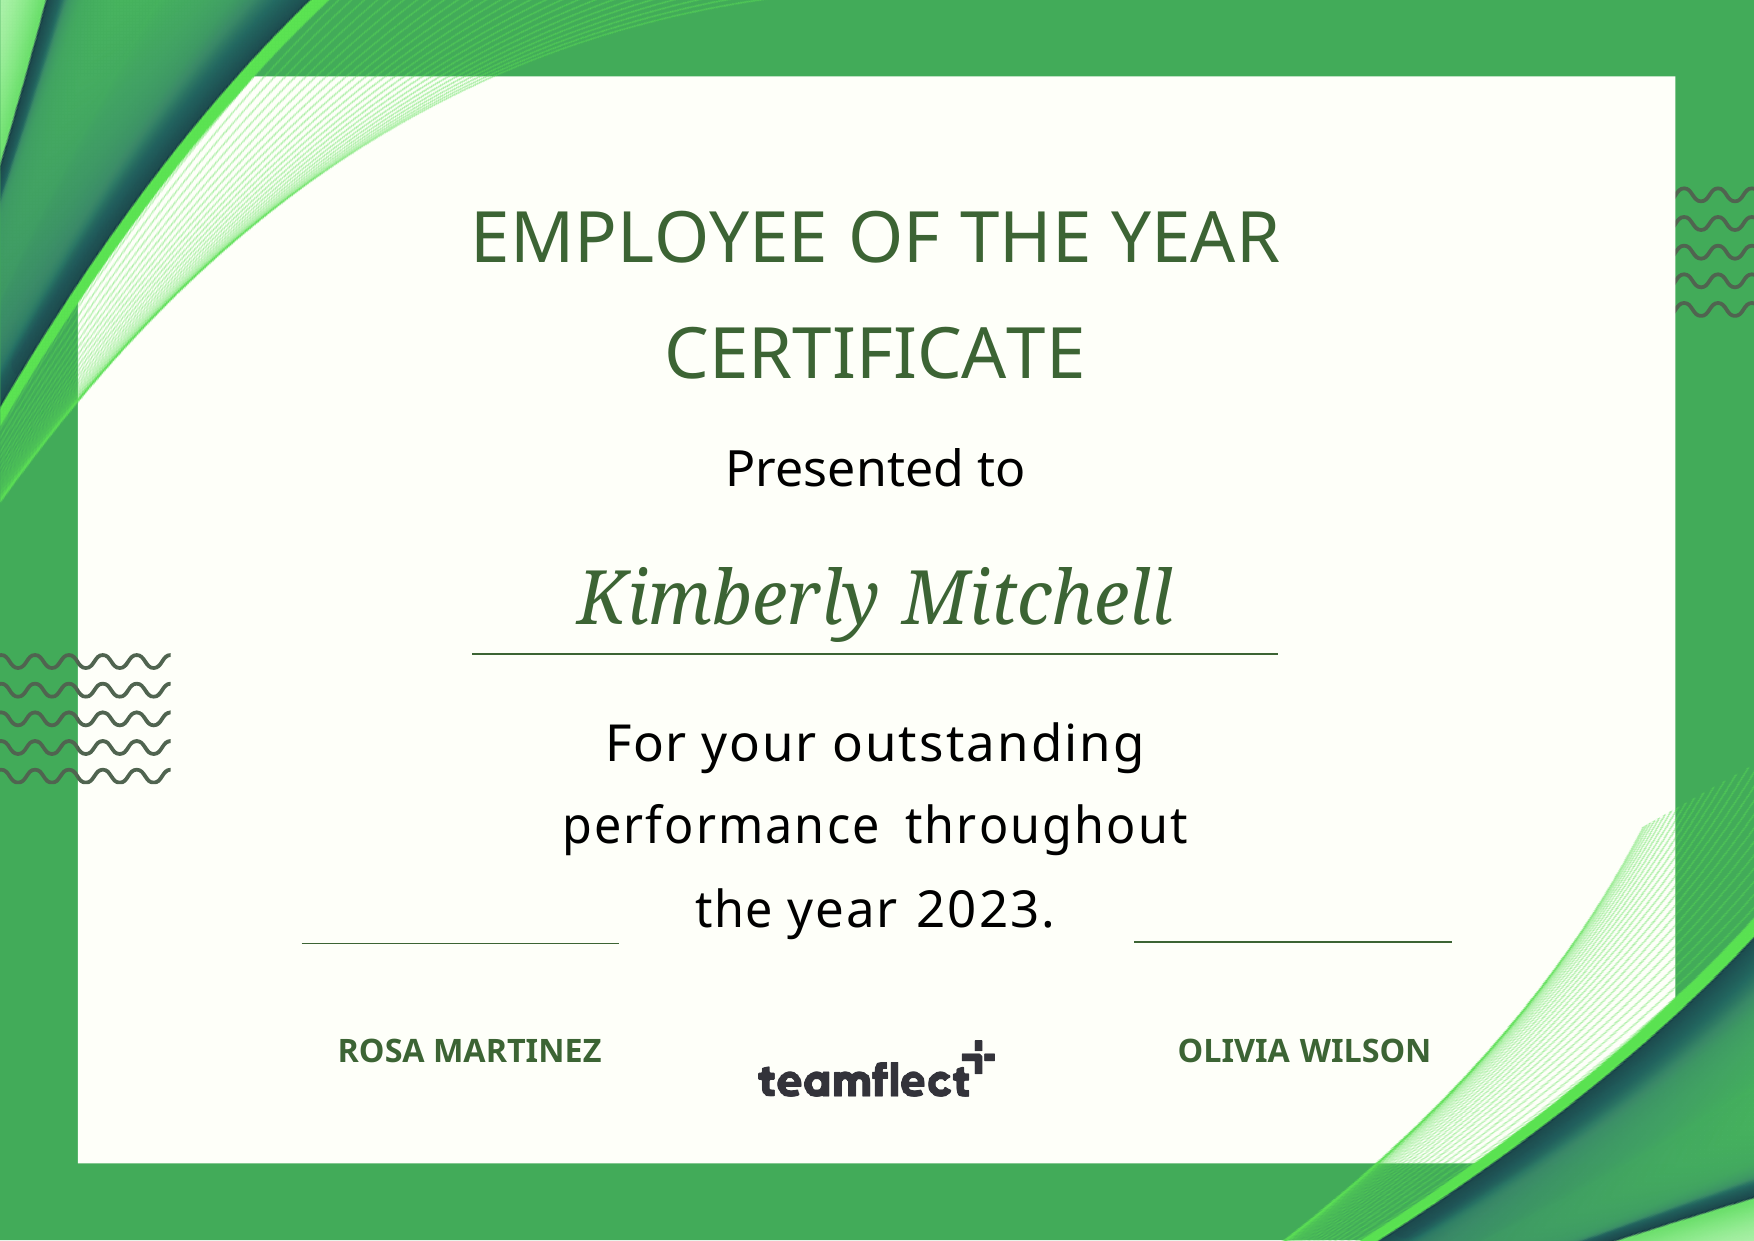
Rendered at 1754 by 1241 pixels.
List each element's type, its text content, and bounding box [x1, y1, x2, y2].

text EMPLOYEE OF THE YEAR CERTIFICATE [431, 186, 1319, 399]
text ROSA MARTINEZ OLIVIA WILSON [337, 1027, 1502, 1071]
picture [0, 0, 995, 1241]
text For your outstanding [431, 707, 1319, 777]
picture [1112, 763, 1754, 1241]
text Presented to [431, 441, 1319, 498]
title Kimberly Mitchell [431, 498, 1319, 656]
text performance throughout the year 2023. [528, 789, 1222, 943]
